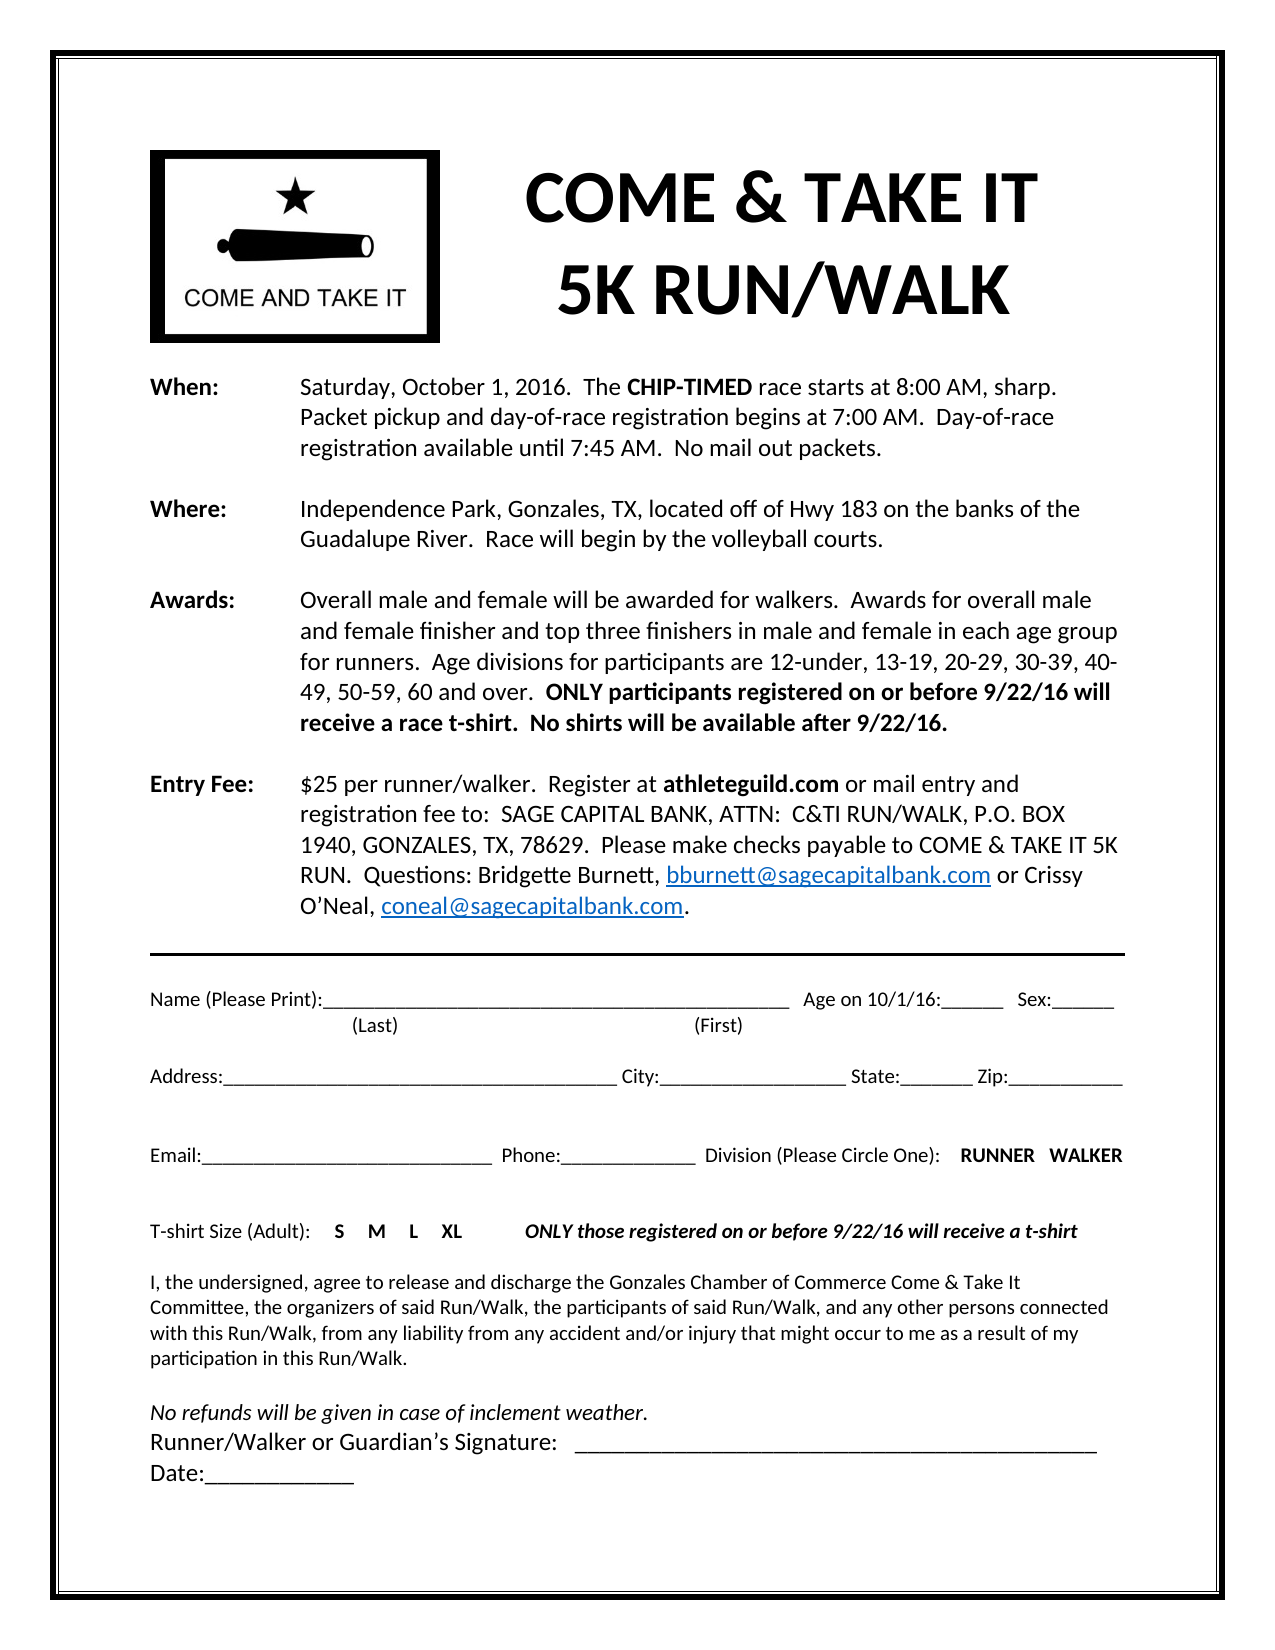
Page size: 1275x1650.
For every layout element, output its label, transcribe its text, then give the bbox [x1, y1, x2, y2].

text T-shirt Size (Adult): S M L XL ONLY those registered on or before 9/22/16 will receive a t-shirt [150, 1218, 1125, 1243]
text I, the undersigned, agree to release and discharge the Gonzales Chamber of Commerce Come & Take It Committee, the organizers of said Run/Walk, the participants of said Run/Walk, and any other persons connected with this Run/Walk, from any liability from any accident and/or injury that might occur to me as a result of my participation in this Run/Walk. [150, 1269, 1125, 1371]
text 5K RUN/WALK [150, 242, 1125, 371]
picture [150, 150, 440, 343]
text Awards: Overall male and female will be awarded for walkers. Awards for overall male and female finisher and top three finishers in male and female in each age group for runners. Age divisions for participants are 12-under, 13-19, 20-29, 30-39, 40-49, 50-59, 60 and over. ONLY participants registered on or before 9/22/16 will receive a race t-shirt. No shirts will be available after 9/22/16. [150, 585, 1125, 737]
text When: Saturday, October 1, 2016. The CHIP-TIMED race starts at 8:00 AM, sharp. Packet pickup and day-of-race registration begins at 7:00 AM. Day-of-race registration available until 7:45 AM. No mail out packets. [150, 371, 1125, 463]
text Name (Please Print):_____________________________________________ Age on 10/1/16:______ Sex:______ [150, 987, 1125, 1012]
text Email:____________________________ Phone:_____________ Division (Please Circle One): RUNNER WALKER [150, 1142, 1125, 1167]
text Where: Independence Park, Gonzales, TX, located off of Hwy 183 on the banks of the Guadalupe River. Race will begin by the volleyball courts. [150, 493, 1125, 554]
text No refunds will be given in case of inclement weather. [150, 1398, 1125, 1427]
text COME & TAKE IT [440, 150, 1125, 242]
text Entry Fee: $25 per runner/walker. Register at athleteguild.com or mail entry and registration fee to: SAGE CAPITAL BANK, ATTN: C&TI RUN/WALK, P.O. BOX 1940, GONZALES, TX, 78629. Please make checks payable to COME & TAKE IT 5K RUN. Questions: Bridgette Burnett, bburnett@sagecapitalbank.com or Crissy O’Neal, coneal@sagecapitalbank.com. [150, 768, 1125, 920]
text Address:______________________________________ City:__________________ State:_______ Zip:___________ [150, 1063, 1125, 1088]
text (Last) (First) [150, 1012, 1125, 1037]
text Runner/Walker or Guardian’s Signature: __________________________________________ Date:____________ [150, 1427, 1125, 1488]
